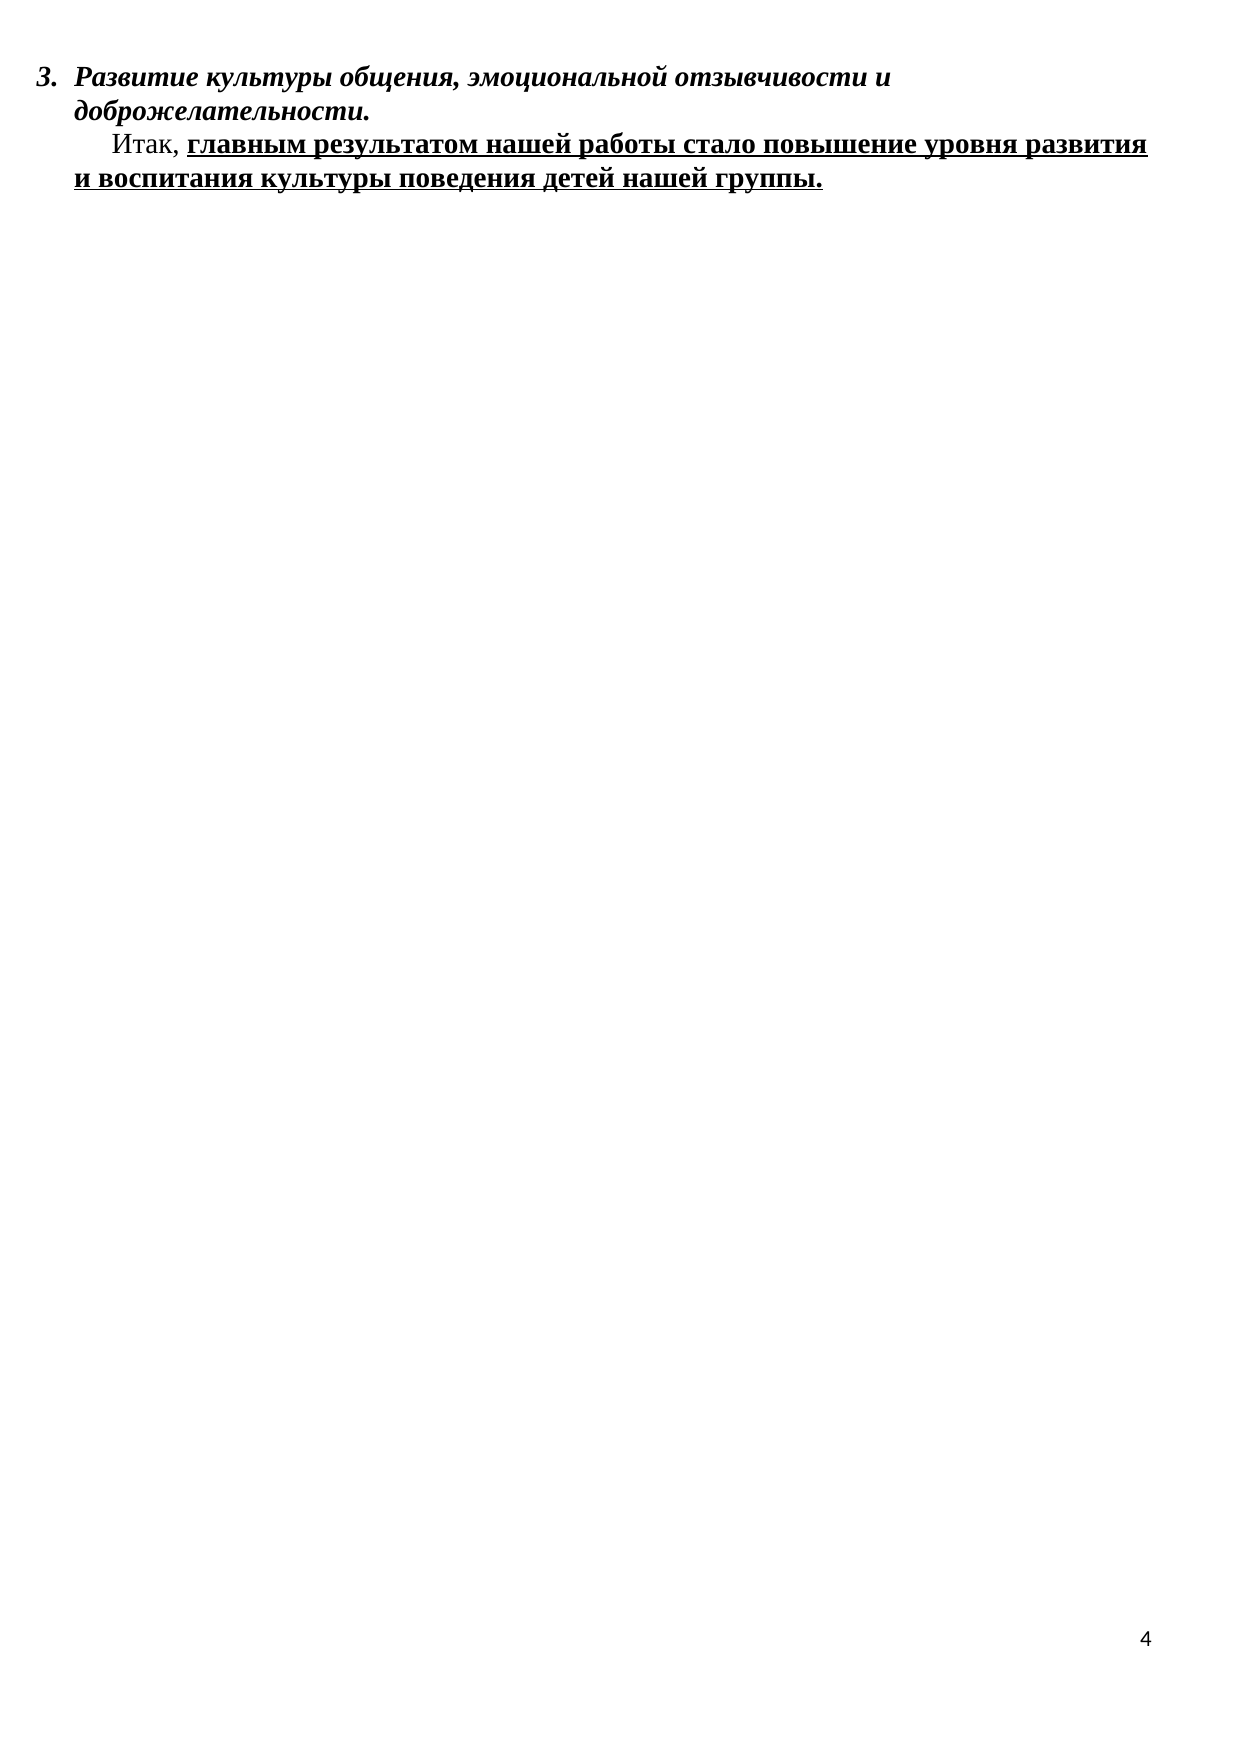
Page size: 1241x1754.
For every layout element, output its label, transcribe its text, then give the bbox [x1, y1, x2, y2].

text Итак, главным результатом нашей работы стало повышение уровня развития и воспитания культуры поведения детей нашей группы. [74, 126, 1152, 193]
list Развитие культуры общения, эмоциональной отзывчивости и доброжелательности. [36, 59, 1152, 126]
